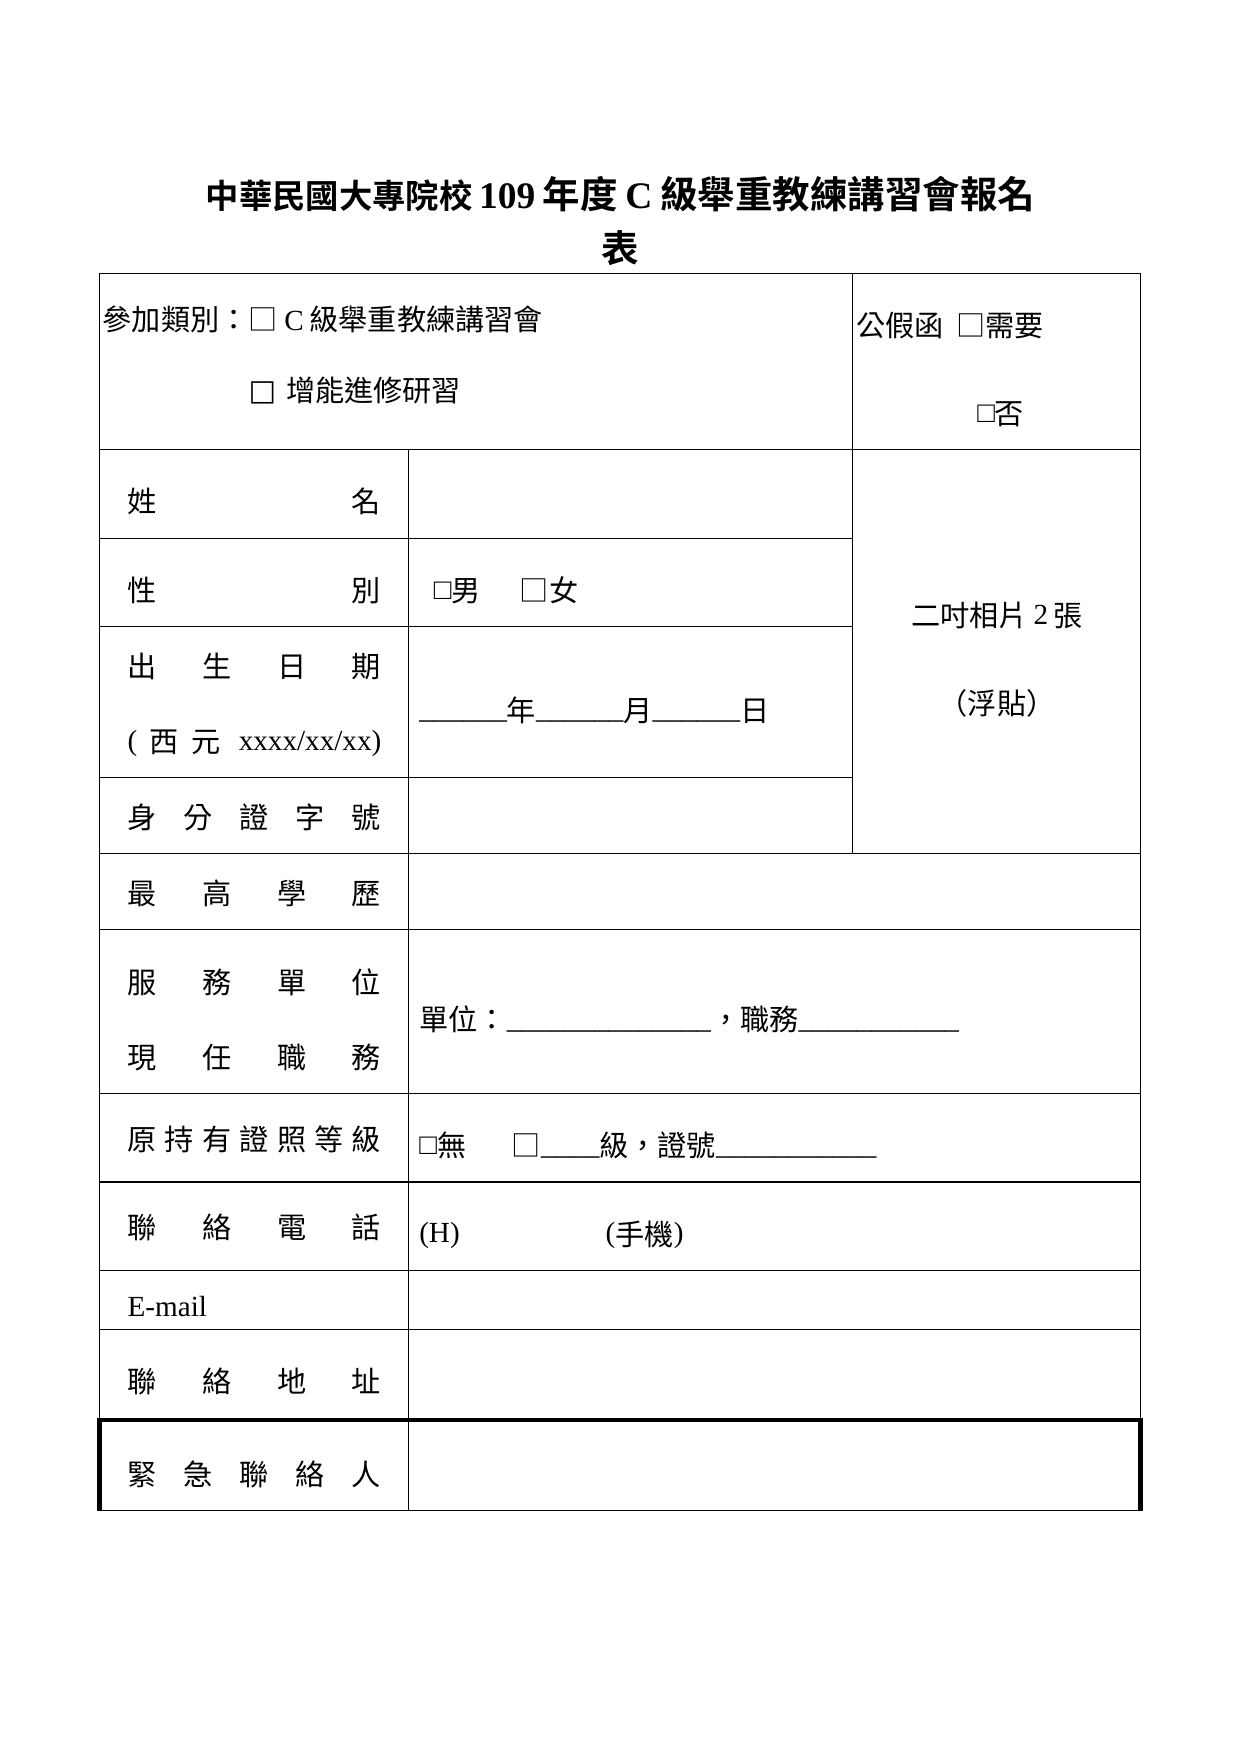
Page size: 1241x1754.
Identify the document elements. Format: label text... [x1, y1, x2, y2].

table_cell 緊急聯絡人 [102, 1422, 408, 1510]
table_cell □男 □女 [409, 539, 852, 626]
table_cell [409, 1271, 1140, 1329]
table_cell [409, 778, 852, 853]
table_cell □無 □____級，證號___________ [409, 1094, 1140, 1181]
table_cell 出生日期 (西元xxxx/xx/xx) [100, 627, 408, 777]
table_cell E-mail [100, 1271, 408, 1329]
table_cell [409, 1330, 1140, 1417]
table_cell 身分證字號 [100, 778, 408, 853]
table_cell 聯絡電話 [100, 1183, 408, 1270]
table_cell 聯絡地址 [100, 1330, 408, 1417]
table_cell 性 別 [100, 539, 408, 626]
table_cell [409, 1422, 1138, 1510]
table_cell 姓 名 [100, 450, 408, 538]
table_cell 服務單位 現任職務 [100, 930, 408, 1093]
text 中華民國大專院校109年度C級舉重教練講習會報名表 [187, 164, 1053, 273]
table_header 參加類別：□ C級舉重教練講習會 增能進修研習 [100, 274, 852, 449]
table_cell [409, 854, 1140, 929]
table_cell 單位：______________，職務___________ [409, 930, 1140, 1093]
table_cell 二吋相片2張 （浮貼） [853, 450, 1140, 853]
table_header 公假函 □需要 □否 [853, 274, 1140, 449]
table_cell 原持有證照等級 [100, 1094, 408, 1181]
table_cell (H) (手機) [409, 1183, 1140, 1270]
table_cell 最高學歷 [100, 854, 408, 929]
table_cell ______年______月______日 [409, 627, 852, 777]
table_cell [409, 450, 852, 538]
